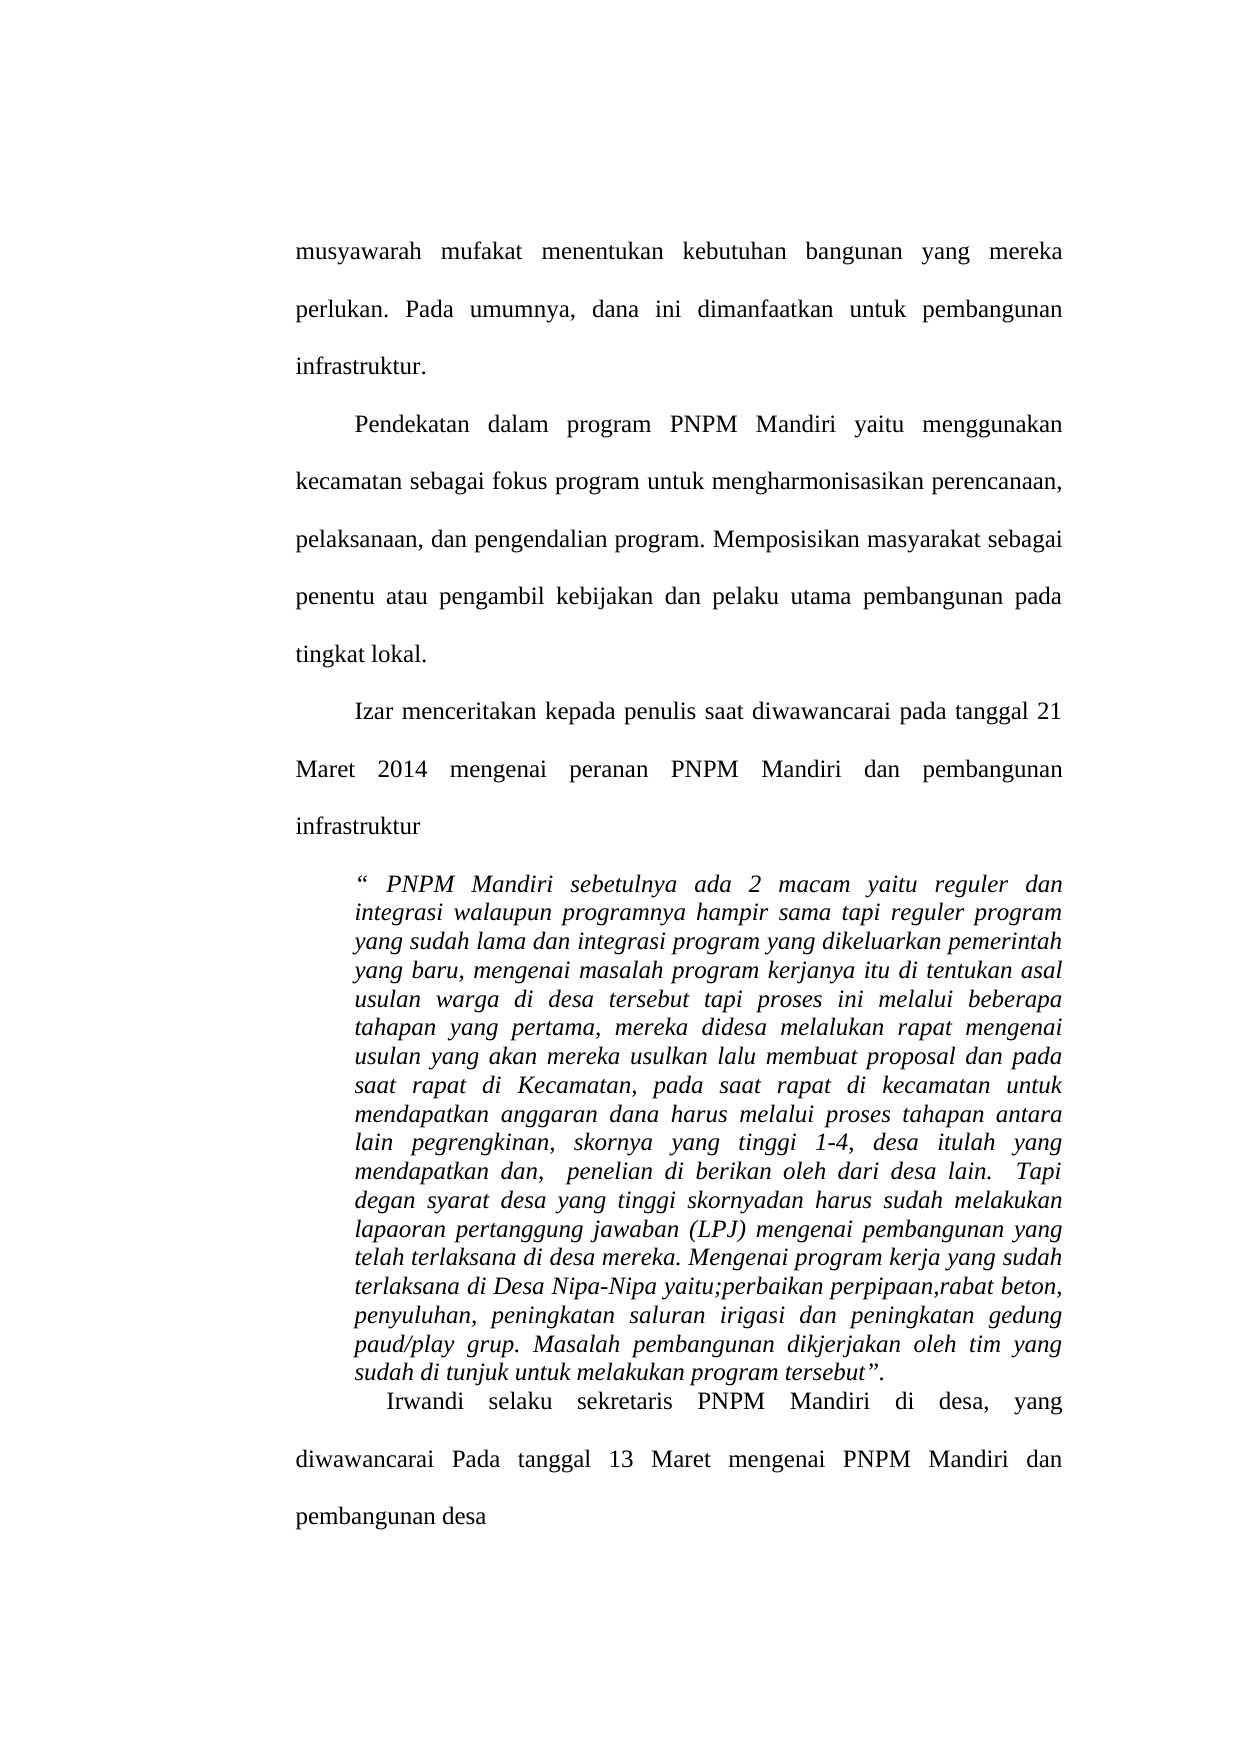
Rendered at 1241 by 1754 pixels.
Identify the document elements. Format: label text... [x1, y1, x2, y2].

text Irwandi selaku sekretaris PNPM Mandiri di desa, yang diwawancarai Pada tanggal 13 Maret mengenai PNPM Mandiri dan pembangunan desa [295, 1386, 1063, 1530]
text Izar menceritakan kepada penulis saat diwawancarai pada tanggal 21 Maret 2014 mengenai peranan PNPM Mandiri dan pembangunan infrastruktur [295, 696, 1063, 840]
text “ PNPM Mandiri sebetulnya ada 2 macam yaitu reguler dan integrasi walaupun programnya hampir sama tapi reguler program yang sudah lama dan integrasi program yang dikeluarkan pemerintah yang baru, mengenai masalah program kerjanya itu di tentukan asal usulan warga di desa tersebut tapi proses ini melalui beberapa tahapan yang pertama, mereka didesa melalukan rapat mengenai usulan yang akan mereka usulkan lalu membuat proposal dan pada saat rapat di Kecamatan, pada saat rapat di kecamatan untuk mendapatkan anggaran dana harus melalui proses tahapan antara lain pegrengkinan, skornya yang tinggi 1-4, desa itulah yang mendapatkan dan, penelian di berikan oleh dari desa lain. Tapi degan syarat desa yang tinggi skornyadan harus sudah melakukan lapaoran pertanggung jawaban (LPJ) mengenai pembangunan yang telah terlaksana di desa mereka. Mengenai program kerja yang sudah terlaksana di Desa Nipa-Nipa yaitu;perbaikan perpipaan,rabat beton, penyuluhan, peningkatan saluran irigasi dan peningkatan gedung paud/play grup. Masalah pembangunan dikjerjakan oleh tim yang sudah di tunjuk untuk melakukan program tersebut”. [354, 869, 1063, 1386]
text Pendekatan dalam program PNPM Mandiri yaitu menggunakan kecamatan sebagai fokus program untuk mengharmonisasikan perencanaan, pelaksanaan, dan pengendalian program. Memposisikan masyarakat sebagai penentu atau pengambil kebijakan dan pelaku utama pembangunan pada tingkat lokal. [295, 409, 1063, 667]
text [295, 236, 1063, 380]
